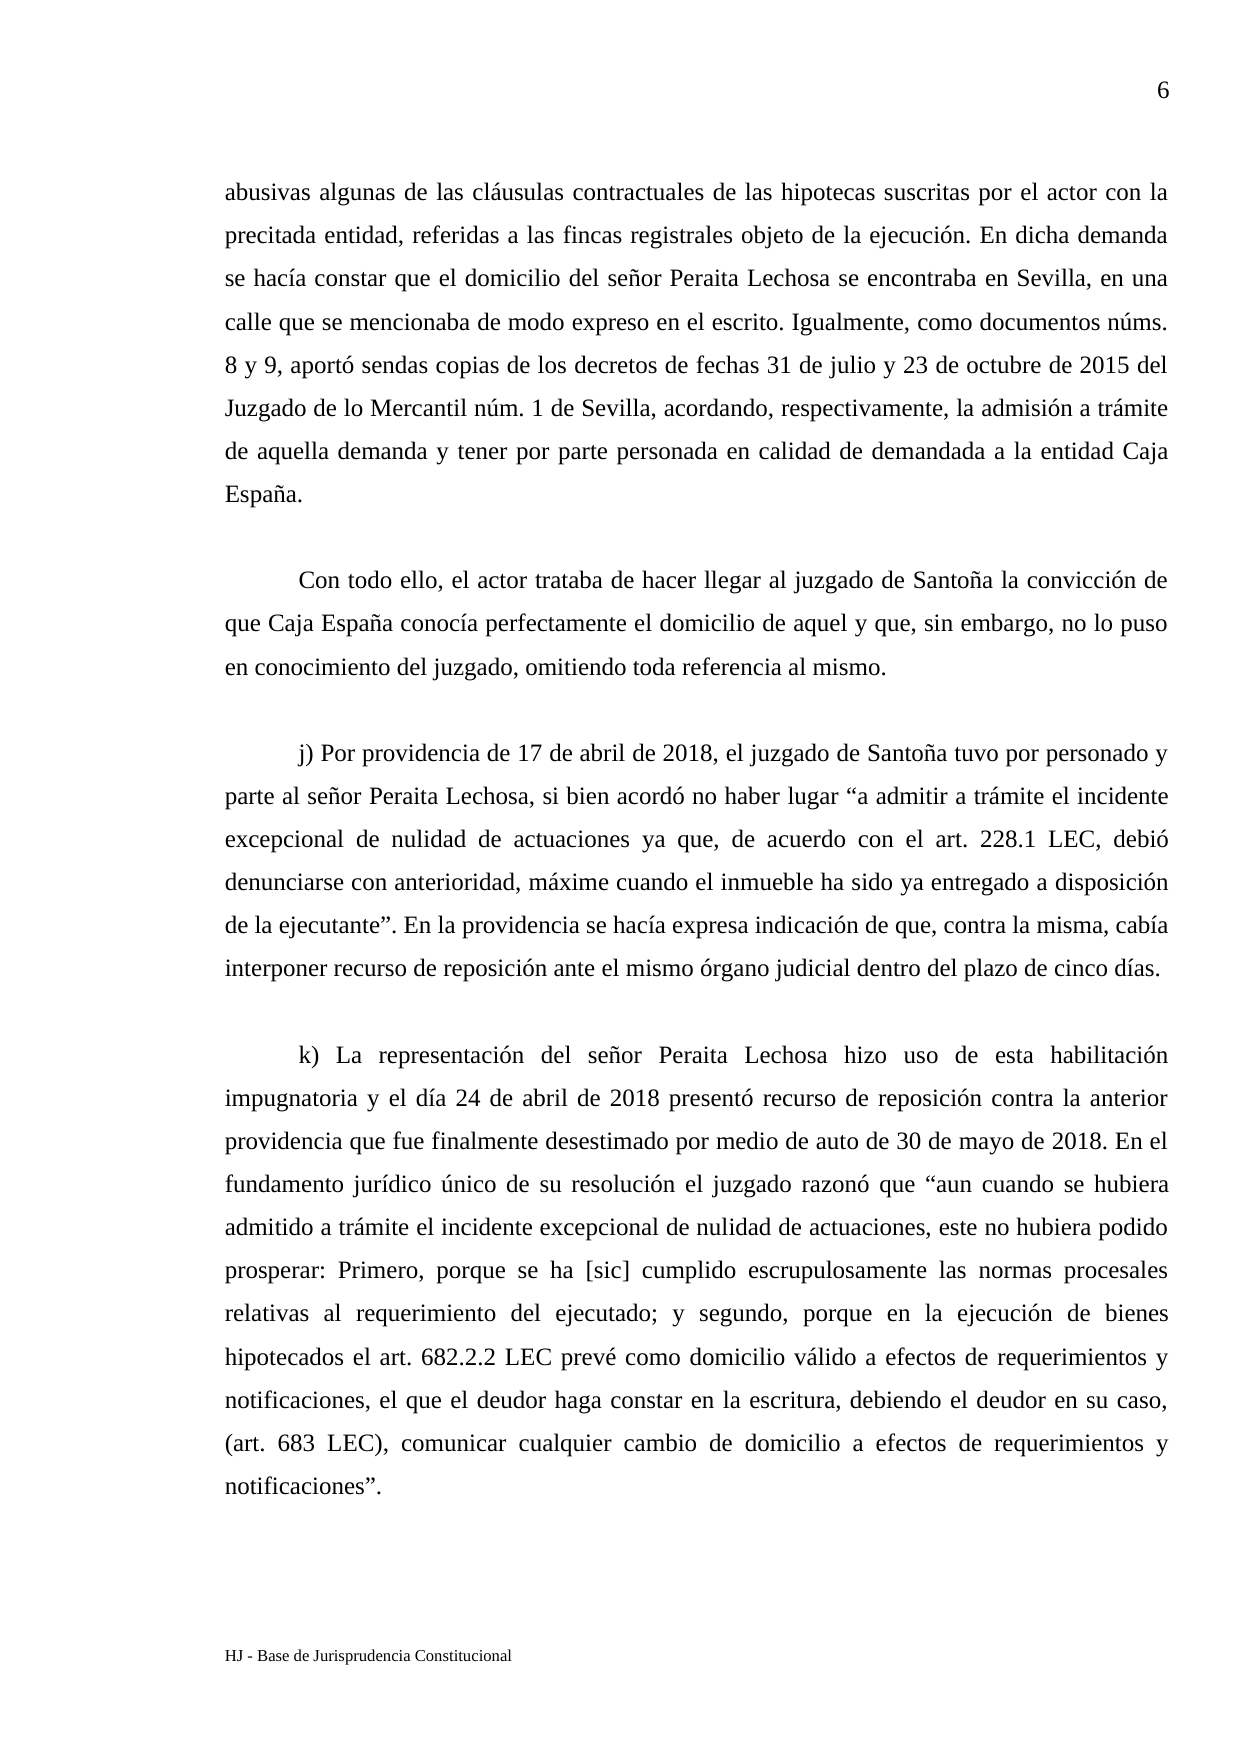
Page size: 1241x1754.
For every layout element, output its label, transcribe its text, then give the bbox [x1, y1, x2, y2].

text k) La representación del señor Peraita Lechosa hizo uso de esta habilitación impugnatoria y el día 24 de abril de 2018 presentó recurso de reposición contra la anterior providencia que fue finalmente desestimado por medio de auto de 30 de mayo de 2018. En el fundamento jurídico único de su resolución el juzgado razonó que “aun cuando se hubiera admitido a trámite el incidente excepcional de nulidad de actuaciones, este no hubiera podido prosperar: Primero, porque se ha [sic] cumplido escrupulosamente las normas procesales relativas al requerimiento del ejecutado; y segundo, porque en la ejecución de bienes hipotecados el art. 682.2.2 LEC prevé como domicilio válido a efectos de requerimientos y notificaciones, el que el deudor haga constar en la escritura, debiendo el deudor en su caso, (art. 683 LEC), comunicar cualquier cambio de domicilio a efectos de requerimientos y notificaciones”. [224, 1040, 1169, 1500]
text Con todo ello, el actor trataba de hacer llegar al juzgado de Santoña la convicción de que Caja España conocía perfectamente el domicilio de aquel y que, sin embargo, no lo puso en conocimiento del juzgado, omitiendo toda referencia al mismo. [224, 565, 1169, 680]
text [224, 177, 1169, 508]
text j) Por providencia de 17 de abril de 2018, el juzgado de Santoña tuvo por personado y parte al señor Peraita Lechosa, si bien acordó no haber lugar “a admitir a trámite el incidente excepcional de nulidad de actuaciones ya que, de acuerdo con el art. 228.1 LEC, debió denunciarse con anterioridad, máxime cuando el inmueble ha sido ya entregado a disposición de la ejecutante”. En la providencia se hacía expresa indicación de que, contra la misma, cabía interponer recurso de reposición ante el mismo órgano judicial dentro del plazo de cinco días. [224, 738, 1169, 982]
